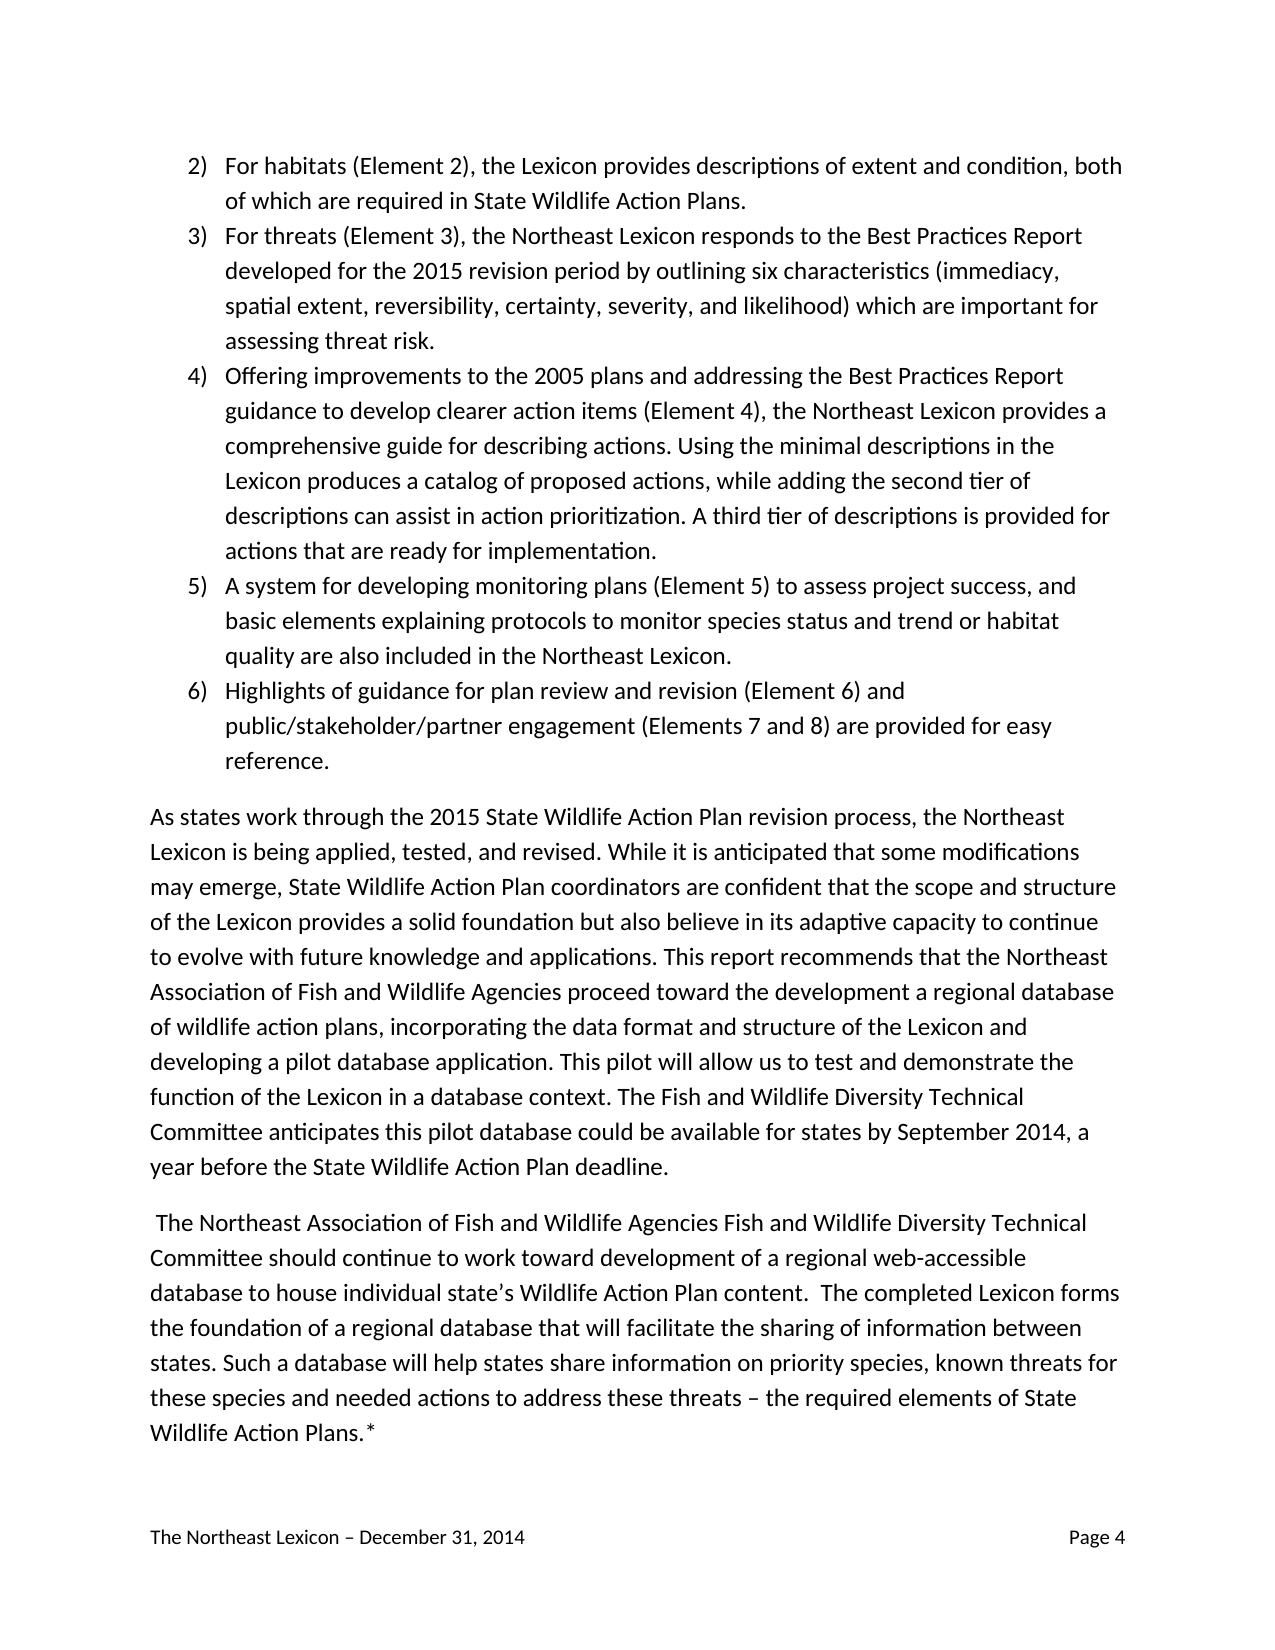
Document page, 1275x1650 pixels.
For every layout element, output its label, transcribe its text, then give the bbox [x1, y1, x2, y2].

list For threats (Element 3), the Northeast Lexicon responds to the Best Practices Report developed for the 2015 revision period by outlining six characteristics (immediacy, spatial extent, reversibility, certainty, severity, and likelihood) which are important for assessing threat risk. [187, 220, 1125, 356]
text The Northeast Association of Fish and Wildlife Agencies Fish and Wildlife Diversity Technical Committee should continue to work toward development of a regional web-accessible database to house individual state’s Wildlife Action Plan content. The completed Lexicon forms the foundation of a regional database that will facilitate the sharing of information between states. Such a database will help states share information on priority species, known threats for these species and needed actions to address these threats – the required elements of State Wildlife Action Plans.* [150, 1207, 1125, 1447]
list For habitats (Element 2), the Lexicon provides descriptions of extent and condition, both of which are required in State Wildlife Action Plans. [187, 150, 1125, 216]
list Offering improvements to the 2005 plans and addressing the Best Practices Report guidance to develop clearer action items (Element 4), the Northeast Lexicon provides a comprehensive guide for describing actions. Using the minimal descriptions in the Lexicon produces a catalog of proposed actions, while adding the second tier of descriptions can assist in action prioritization. A third tier of descriptions is provided for actions that are ready for implementation. [187, 360, 1125, 566]
list A system for developing monitoring plans (Element 5) to assess project success, and basic elements explaining protocols to monitor species status and trend or habitat quality are also included in the Northeast Lexicon. [187, 570, 1125, 671]
text As states work through the 2015 State Wildlife Action Plan revision process, the Northeast Lexicon is being applied, tested, and revised. While it is anticipated that some modifications may emerge, State Wildlife Action Plan coordinators are confident that the scope and structure of the Lexicon provides a solid foundation but also believe in its adaptive capacity to continue to evolve with future knowledge and applications. This report recommends that the Northeast Association of Fish and Wildlife Agencies proceed toward the development a regional database of wildlife action plans, incorporating the data format and structure of the Lexicon and developing a pilot database application. This pilot will allow us to test and demonstrate the function of the Lexicon in a database context. The Fish and Wildlife Diversity Technical Committee anticipates this pilot database could be available for states by September 2014, a year before the State Wildlife Action Plan deadline. [150, 801, 1125, 1181]
list Highlights of guidance for plan review and revision (Element 6) and public/stakeholder/partner engagement (Elements 7 and 8) are provided for easy reference. [187, 675, 1125, 776]
